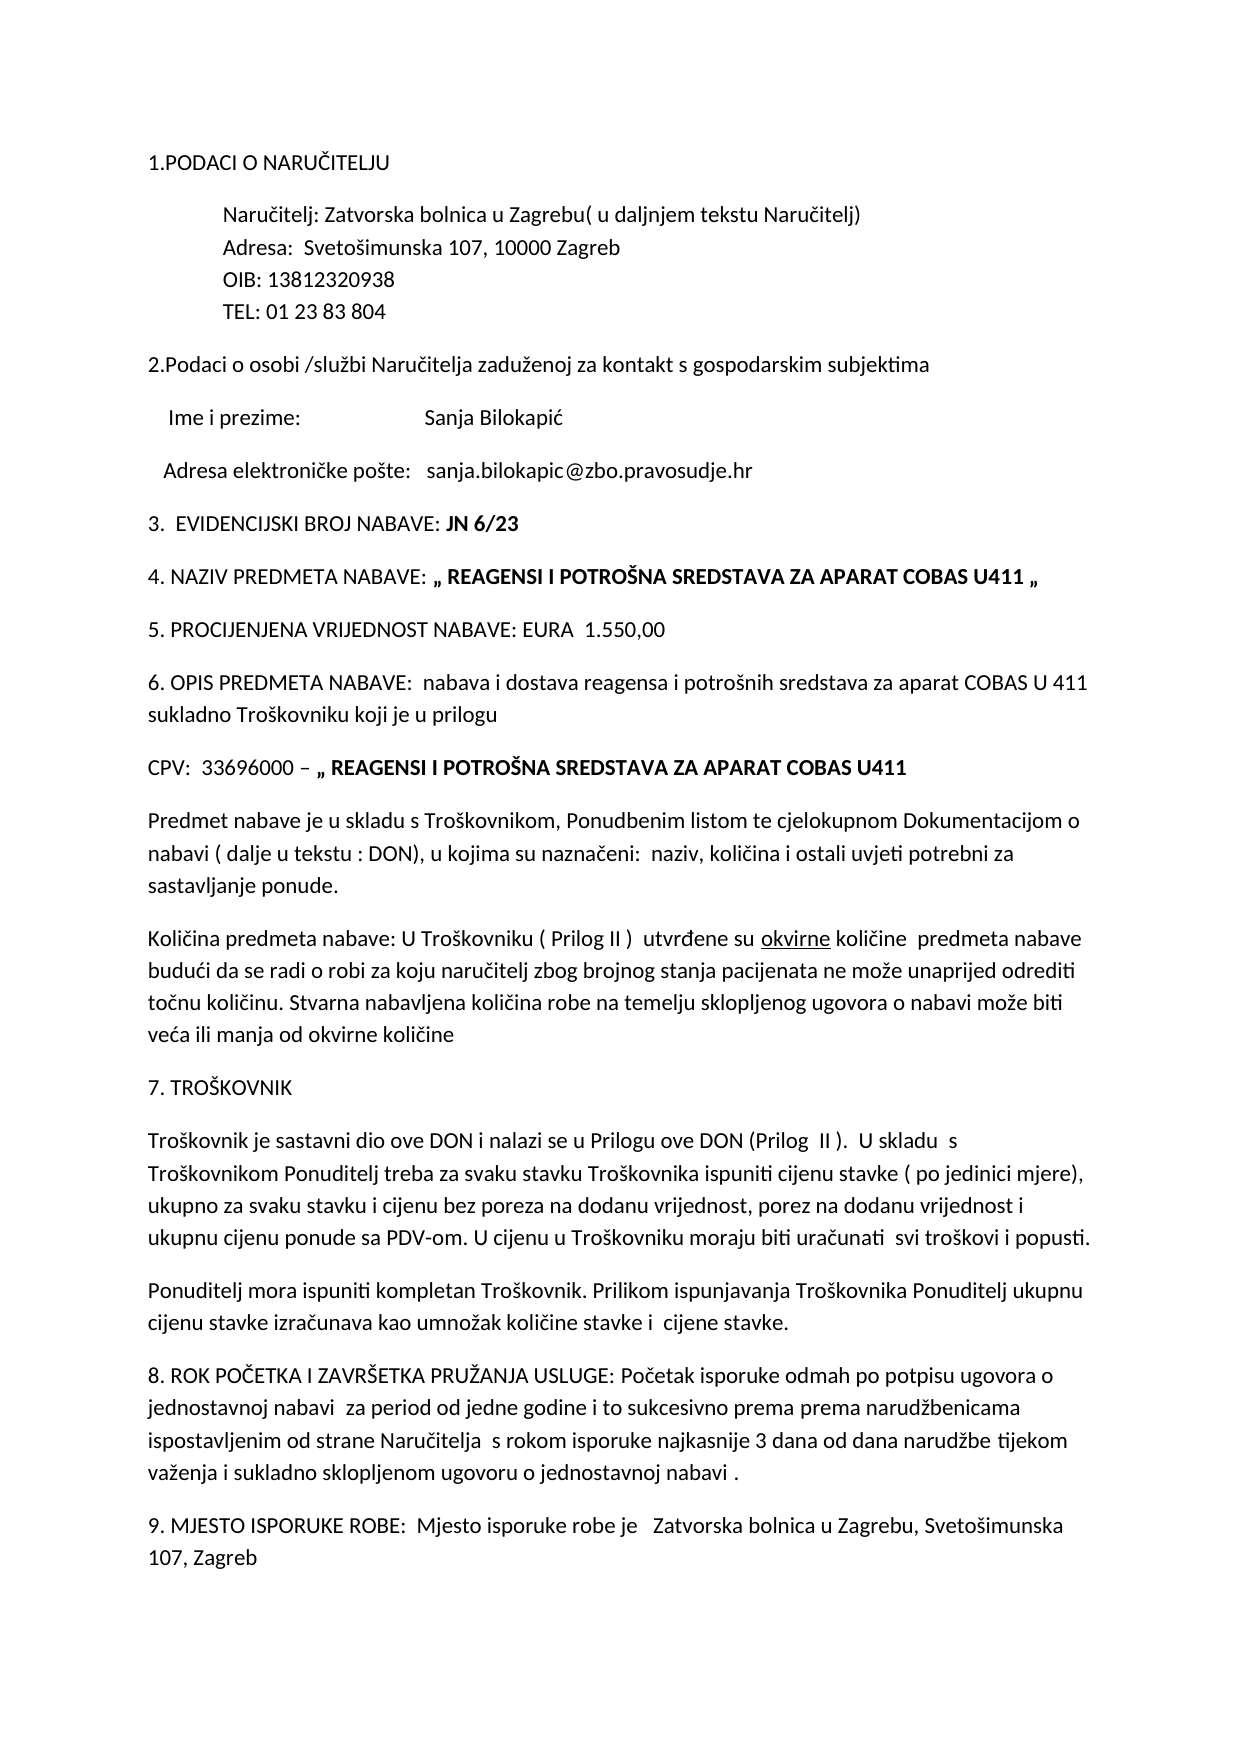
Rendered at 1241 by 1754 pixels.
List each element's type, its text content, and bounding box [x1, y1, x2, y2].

text 4. NAZIV PREDMETA NABAVE: „ REAGENSI I POTROŠNA SREDSTAVA ZA APARAT COBAS U411 „ [148, 562, 1093, 590]
text 5. PROCIJENJENA VRIJEDNOST NABAVE: EURA 1.550,00 [148, 615, 1093, 643]
list TEL: 01 23 83 804 [223, 297, 1093, 325]
text Troškovnik je sastavni dio ove DON i nalazi se u Prilogu ove DON (Prilog II ). U skladu s Troškovnikom Ponuditelj treba za svaku stavku Troškovnika ispuniti cijenu stavke ( po jedinici mjere), ukupno za svaku stavku i cijenu bez poreza na dodanu vrijednost, porez na dodanu vrijednost i ukupnu cijenu ponude sa PDV-om. U cijenu u Troškovniku moraju biti uračunati svi troškovi i popusti. [148, 1127, 1093, 1251]
list Naručitelj: Zatvorska bolnica u Zagrebu( u daljnjem tekstu Naručitelj) [223, 201, 1093, 229]
list OIB: 13812320938 [223, 265, 1093, 293]
text Količina predmeta nabave: U Troškovniku ( Prilog II ) utvrđene su okvirne količine predmeta nabave budući da se radi o robi za koju naručitelj zbog brojnog stanja pacijenata ne može unaprijed odrediti točnu količinu. Stvarna nabavljena količina robe na temelju sklopljenog ugovora o nabavi može biti veća ili manja od okvirne količine [148, 924, 1093, 1048]
text Adresa elektroničke pošte: sanja.bilokapic@zbo.pravosudje.hr [148, 456, 1093, 484]
text Predmet nabave je u skladu s Troškovnikom, Ponudbenim listom te cjelokupnom Dokumentacijom o nabavi ( dalje u tekstu : DON), u kojima su naznačeni: naziv, količina i ostali uvjeti potrebni za sastavljanje ponude. [148, 807, 1093, 899]
text Ponuditelj mora ispuniti kompletan Troškovnik. Prilikom ispunjavanja Troškovnika Ponuditelj ukupnu cijenu stavke izračunava kao umnožak količine stavke i cijene stavke. [148, 1276, 1093, 1336]
text 9. MJESTO ISPORUKE ROBE: Mjesto isporuke robe je Zatvorska bolnica u Zagrebu, Svetošimunska 107, Zagreb [148, 1511, 1093, 1571]
list Adresa: Svetošimunska 107, 10000 Zagreb [223, 233, 1093, 261]
text 6. OPIS PREDMETA NABAVE: nabava i dostava reagensa i potrošnih sredstava za aparat COBAS U 411 sukladno Troškovniku koji je u prilogu [148, 668, 1093, 728]
text 2.Podaci o osobi /službi Naručitelja zaduženoj za kontakt s gospodarskim subjektima [148, 350, 1093, 378]
text Ime i prezime: Sanja Bilokapić [148, 403, 1093, 431]
text 3. EVIDENCIJSKI BROJ NABAVE: JN 6/23 [148, 509, 1093, 537]
text CPV: 33696000 – „ REAGENSI I POTROŠNA SREDSTAVA ZA APARAT COBAS U411 [148, 753, 1093, 782]
text 8. ROK POČETKA I ZAVRŠETKA PRUŽANJA USLUGE: Početak isporuke odmah po potpisu ugovora o jednostavnoj nabavi za period od jedne godine i to sukcesivno prema prema narudžbenicama ispostavljenim od strane Naručitelja s rokom isporuke najkasnije 3 dana od dana narudžbe tijekom važenja i sukladno sklopljenom ugovoru o jednostavnoj nabavi . [148, 1361, 1093, 1486]
text 7. TROŠKOVNIK [148, 1073, 1093, 1102]
text 1.PODACI O NARUČITELJU [148, 148, 1093, 176]
